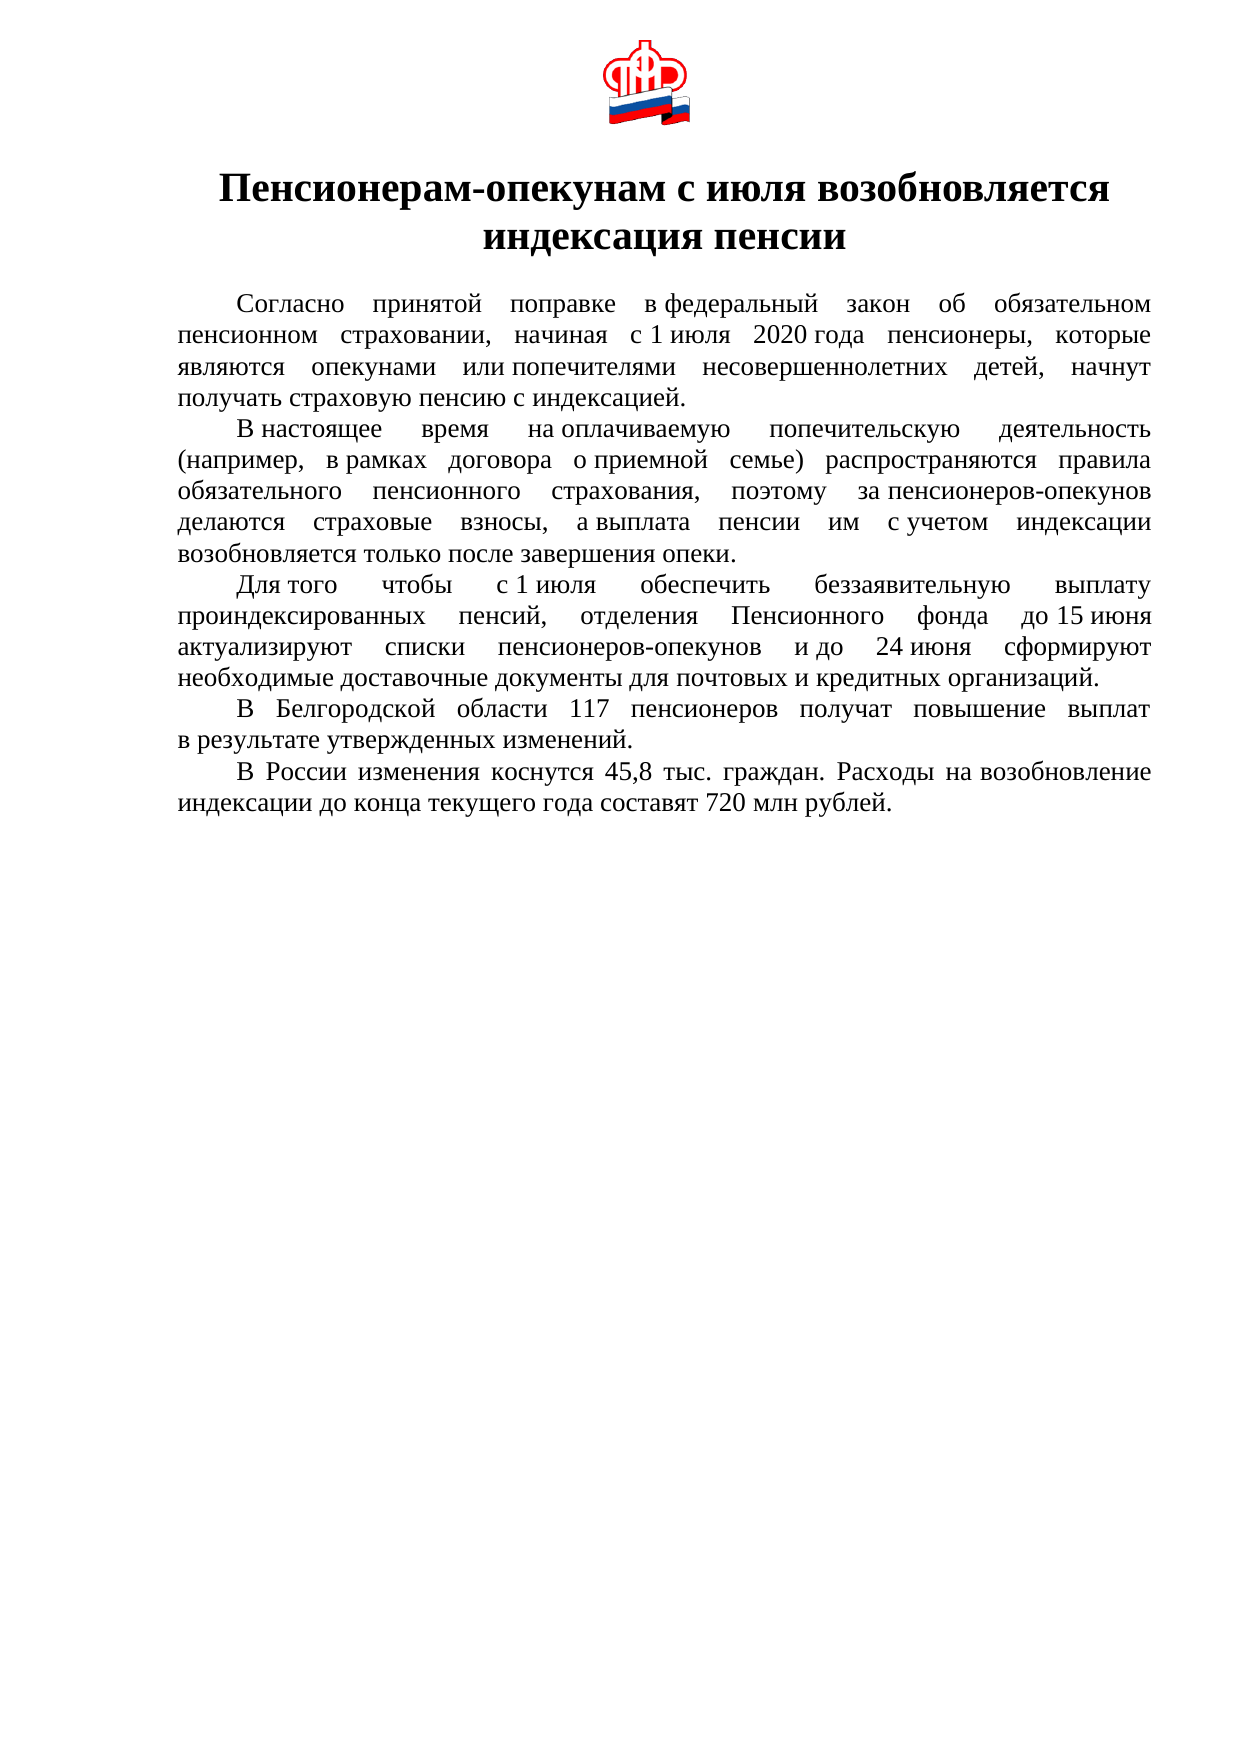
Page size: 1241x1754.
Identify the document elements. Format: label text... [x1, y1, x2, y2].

text В Белгородской области 117 пенсионеров получат повышение выплат в результате утвержденных изменений. [177, 692, 1152, 755]
text Для того чтобы с 1 июля обеспечить беззаявительную выплату проиндексированных пенсий, отделения Пенсионного фонда до 15 июня актуализируют списки пенсионеров-опекунов и до 24 июня сформируют необходимые доставочные документы для почтовых и кредитных организаций. [177, 568, 1152, 692]
text Согласно принятой поправке в федеральный закон об обязательном пенсионном страховании, начиная с 1 июля 2020 года пенсионеры, которые являются опекунами или попечителями несовершеннолетних детей, начнут получать страховую пенсию с индексацией. [177, 287, 1152, 412]
text Пенсионерам-опекунам с июля возобновляется индексация пенсии [177, 162, 1152, 258]
text В настоящее время на оплачиваемую попечительскую деятельность (например, в рамках договора о приемной семье) распространяются правила обязательного пенсионного страхования, поэтому за пенсионеров-опекунов делаются страховые взносы, а выплата пенсии им с учетом индексации возобновляется только после завершения опеки. [177, 412, 1152, 568]
picture [602, 40, 690, 126]
text В России изменения коснутся 45,8 тыс. граждан. Расходы на возобновление индексации до конца текущего года составят 720 млн рублей. [177, 755, 1152, 817]
